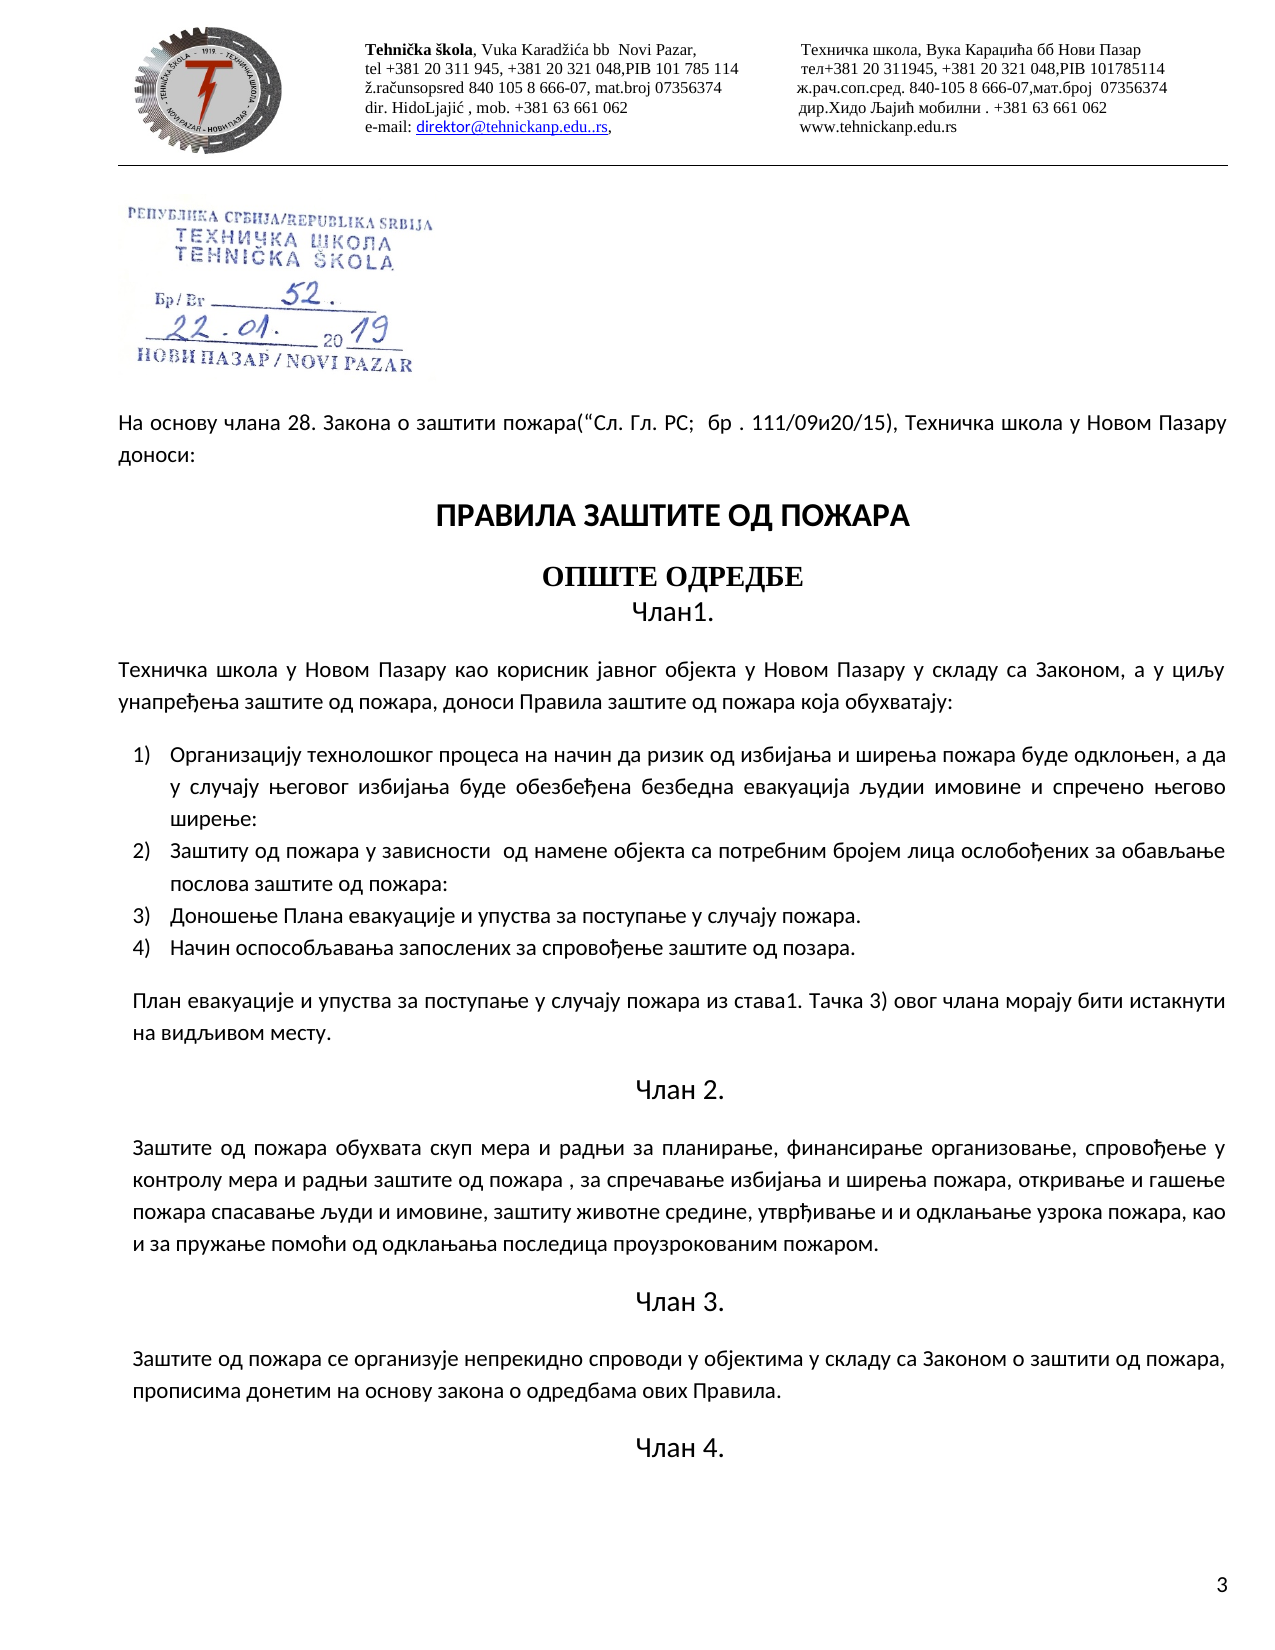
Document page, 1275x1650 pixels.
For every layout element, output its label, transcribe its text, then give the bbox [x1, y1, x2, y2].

list Заштиту од пожара у зависности од намене објекта са потребним бројем лица ослобођених за обављање послова заштите од пожара: [132, 836, 1228, 897]
list Организацију технолошког процеса на начин да ризик од избијања и ширења пожара буде одклоњен, а да у случају његовог избијања буде обезбеђена безбедна евакуација људии имовине и спречено његово ширење: [132, 740, 1228, 832]
list Начин оспособљавања запослених за спровођење заштите од позара. [132, 933, 1228, 961]
text На основу члана 28. Закона о заштити пожара(“Сл. Гл. РС; бр . 111/09и20/15), Техничка школа у Новом Пазару доноси: [118, 408, 1228, 469]
picture [129, 19, 291, 158]
subtitle ОПШТЕ ОДРЕДБЕ [118, 559, 1228, 593]
text Члан 4. [132, 1429, 1228, 1465]
list Доношење Плана евакуације и упуства за поступање у случају пожара. [132, 901, 1228, 929]
text Члан 3. [132, 1283, 1228, 1318]
text План евакуације и упуства за поступање у случају пожара из става1. Тачка 3) овог члана морају бити истакнути на видљивом месту. [132, 986, 1228, 1046]
text Члан 2. [132, 1071, 1228, 1107]
picture [118, 194, 437, 384]
text Заштите од пожара се организује непрекидно спроводи у објектима у складу са Законом о заштити од пожара, прописима донетим на основу закона о одредбама ових Правила. [132, 1344, 1228, 1404]
text Члан1. [118, 593, 1228, 628]
text Техничка школа у Новом Пазару као корисник јавног објекта у Новом Пазару у складу са Законом, а у циљу унапређења заштите од пожара, доноси Правила заштите од пожара која обухватају: [118, 655, 1228, 715]
text Заштите од пожара обухвата скуп мера и радњи за планирање, финансирање организовање, спровођење у контролу мера и радњи заштите од пожара , за спречавање избијања и ширења пожара, откривање и гашење пожара спасавање људи и имовине, заштиту животне средине, утврђивање и и одклањање узрока пожара, као и за пружање помоћи од одклањања последица проузрокованим пожаром. [132, 1133, 1228, 1258]
text ПРАВИЛА ЗАШТИТЕ ОД ПОЖАРА [118, 494, 1228, 534]
